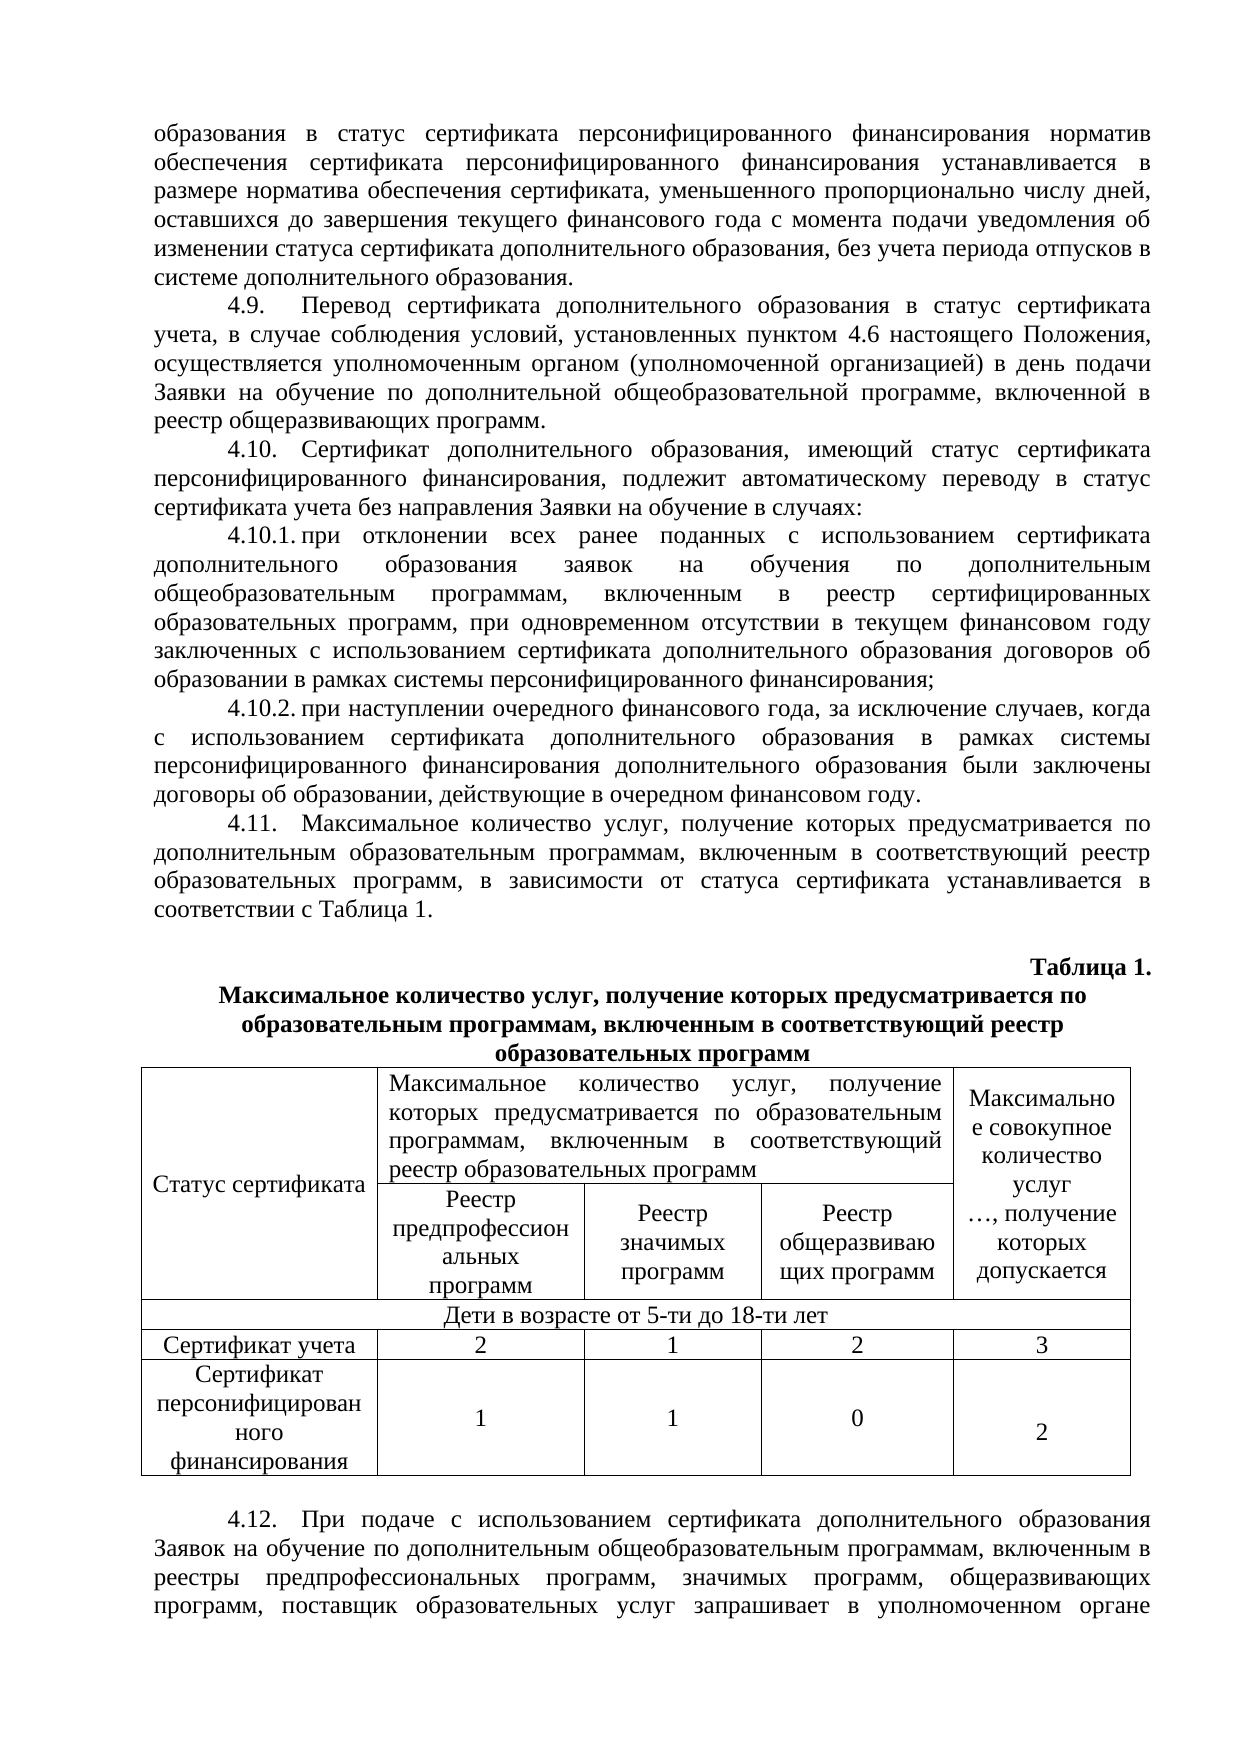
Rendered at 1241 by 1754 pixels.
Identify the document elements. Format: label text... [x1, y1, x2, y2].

list Сертификат дополнительного образования, имеющий статус сертификата персонифицированного финансирования, подлежит автоматическому переводу в статус сертификата учета без направления Заявки на обучение в случаях: [153, 434, 1152, 521]
table_cell 3 [954, 1330, 1130, 1358]
table_cell Реестр предпрофессиональных программ [378, 1184, 584, 1299]
list при отклонении всех ранее поданных с использованием сертификата дополнительного образования заявок на обучения по дополнительным общеобразовательным программам, включенным в реестр сертифицированных образовательных программ, при одновременном отсутствии в текущем финансовом году заключенных с использованием сертификата дополнительного образования договоров об образовании в рамках системы персонифицированного финансирования; [153, 521, 1152, 693]
list при наступлении очередного финансового года, за исключение случаев, когда с использованием сертификата дополнительного образования в рамках системы персонифицированного финансирования дополнительного образования были заключены договоры об образовании, действующие в очередном финансовом году. [153, 693, 1152, 808]
table_header Статус сертификата [142, 1068, 377, 1299]
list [153, 1504, 1152, 1619]
table_cell Сертификат учета [142, 1330, 377, 1358]
table_cell 1 [378, 1360, 584, 1474]
text Максимальное количество услуг, получение которых предусматривается по образовательным программам, включенным в соответствующий реестр образовательных программ [153, 981, 1152, 1067]
table_cell 2 [378, 1330, 584, 1358]
table_cell Сертификат персонифицированного финансирования [142, 1360, 377, 1474]
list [153, 118, 1152, 291]
table_cell 1 [585, 1330, 761, 1358]
table_cell 2 [762, 1330, 953, 1358]
table_header Максимальное совокупное количество услуг …, получение которых допускается [954, 1068, 1130, 1299]
table_cell 2 [954, 1360, 1130, 1474]
table_cell 1 [585, 1360, 761, 1474]
list Максимальное количество услуг, получение которых предусматривается по дополнительным образовательным программам, включенным в соответствующий реестр образовательных программ, в зависимости от статуса сертификата устанавливается в соответствии с Таблица 1. [153, 808, 1152, 923]
text Таблица 1. [153, 952, 1152, 981]
table_cell 0 [762, 1360, 953, 1474]
table_header Максимальное количество услуг, получение которых предусматривается по образовательным программам, включенным в соответствующий реестр образовательных программ [378, 1068, 953, 1183]
list Перевод сертификата дополнительного образования в статус сертификата учета, в случае соблюдения условий, установленных пунктом 4.6 настоящего Положения, осуществляется уполномоченным органом (уполномоченной организацией) в день подачи Заявки на обучение по дополнительной общеобразовательной программе, включенной в реестр общеразвивающих программ. [153, 291, 1152, 434]
table_cell Дети в возрасте от 5-ти до 18-ти лет [142, 1300, 1130, 1329]
table_cell Реестр значимых программ [585, 1184, 761, 1299]
table_cell Реестр общеразвивающих программ [762, 1184, 953, 1299]
